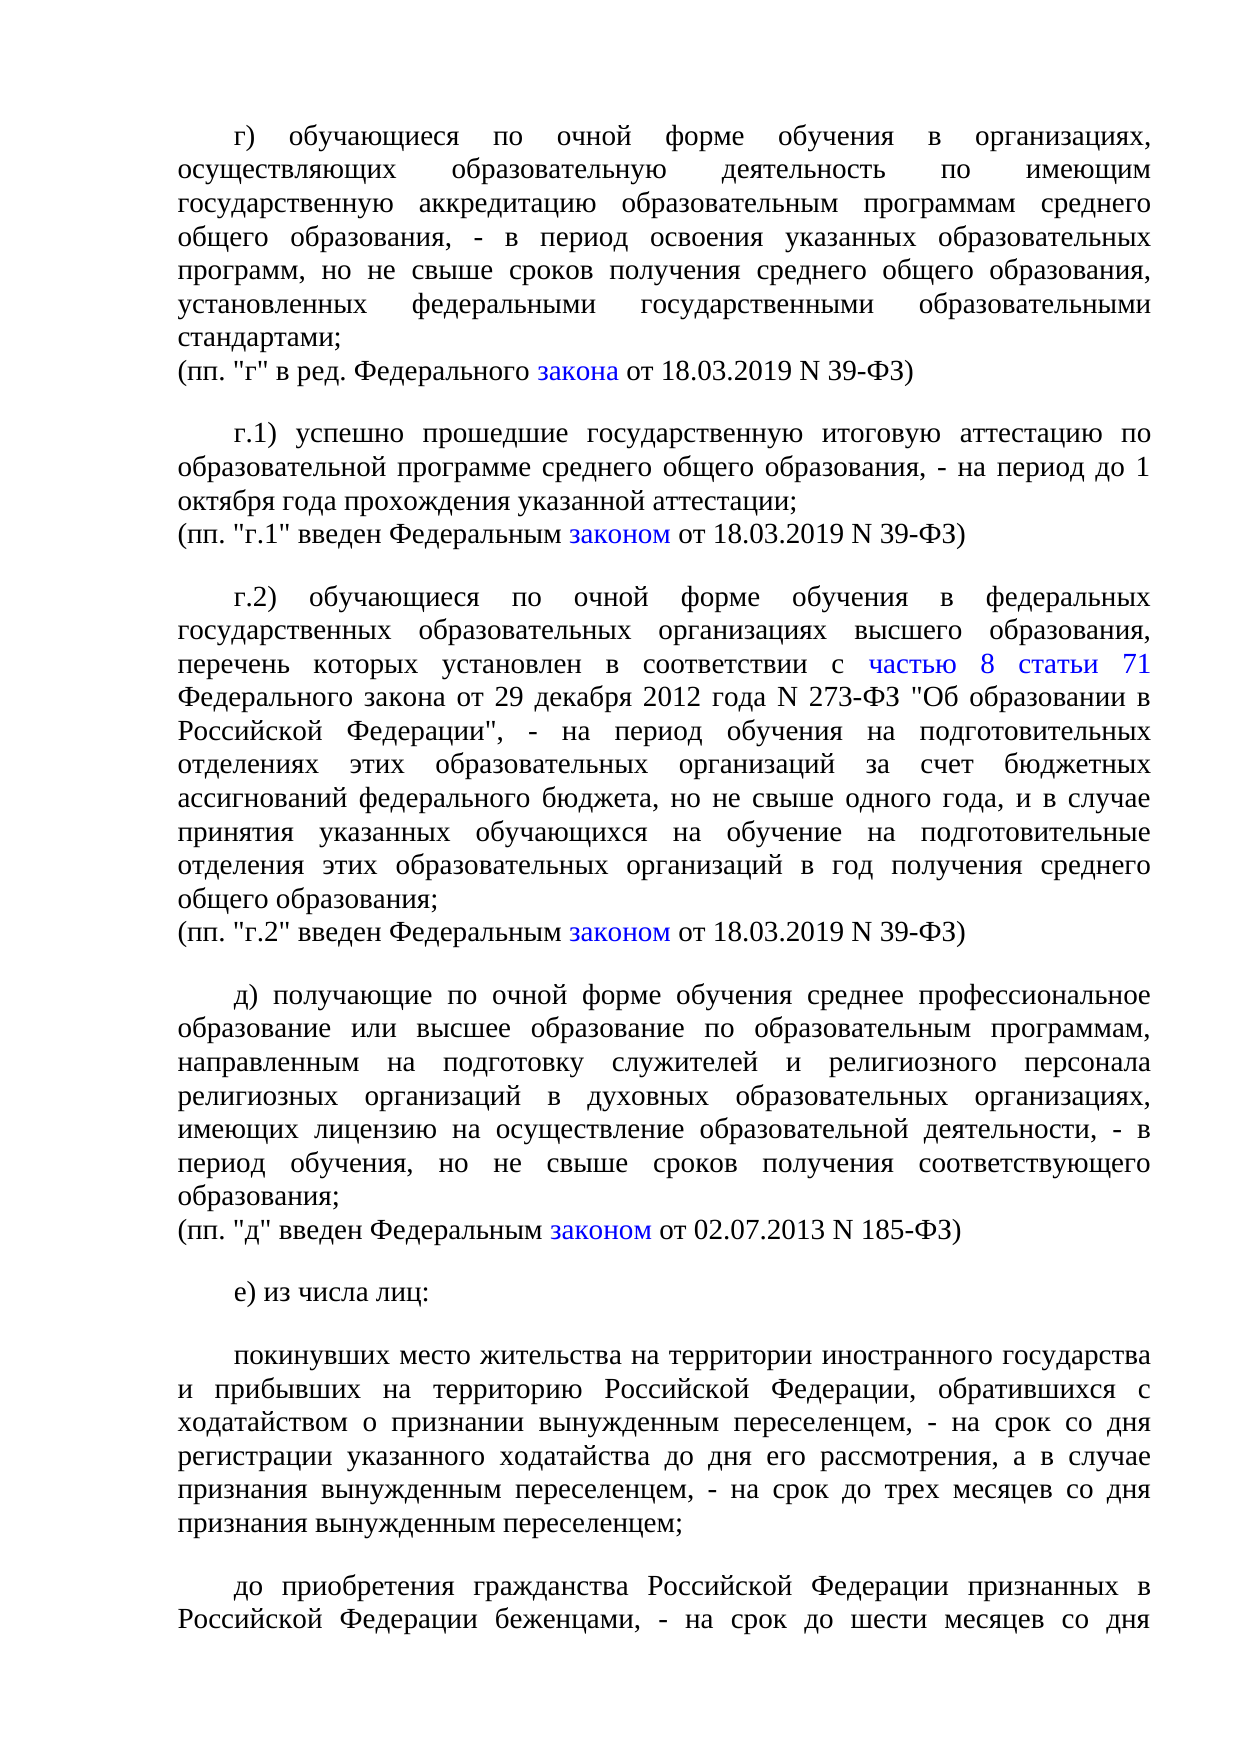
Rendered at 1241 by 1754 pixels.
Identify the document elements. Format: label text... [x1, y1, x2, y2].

text г.2) обучающиеся по очной форме обучения в федеральных государственных образовательных организациях высшего образования, перечень которых установлен в соответствии с частью 8 статьи 71 Федерального закона от 29 декабря 2012 года N 273-ФЗ "Об образовании в Российской Федерации", - на период обучения на подготовительных отделениях этих образовательных организаций за счет бюджетных ассигнований федерального бюджета, но не свыше одного года, и в случае принятия указанных обучающихся на обучение на подготовительные отделения этих образовательных организаций в год получения среднего общего образования; [177, 579, 1152, 914]
text (пп. "г.2" введен Федеральным законом от 18.03.2019 N 39-ФЗ) [177, 914, 1152, 948]
text (пп. "г" в ред. Федерального закона от 18.03.2019 N 39-ФЗ) [177, 353, 1152, 386]
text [177, 1568, 1152, 1635]
text г.1) успешно прошедшие государственную итоговую аттестацию по образовательной программе среднего общего образования, - на период до 1 октября года прохождения указанной аттестации; [177, 416, 1152, 516]
text (пп. "д" введен Федеральным законом от 02.07.2013 N 185-ФЗ) [177, 1212, 1152, 1245]
text д) получающие по очной форме обучения среднее профессиональное образование или высшее образование по образовательным программам, направленным на подготовку служителей и религиозного персонала религиозных организаций в духовных образовательных организациях, имеющих лицензию на осуществление образовательной деятельности, - в период обучения, но не свыше сроков получения соответствующего образования; [177, 977, 1152, 1212]
text (пп. "г.1" введен Федеральным законом от 18.03.2019 N 39-ФЗ) [177, 516, 1152, 550]
text е) из числа лиц: [177, 1274, 1152, 1308]
text г) обучающиеся по очной форме обучения в организациях, осуществляющих образовательную деятельность по имеющим государственную аккредитацию образовательным программам среднего общего образования, - в период освоения указанных образовательных программ, но не свыше сроков получения среднего общего образования, установленных федеральными государственными образовательными стандартами; [177, 118, 1152, 353]
text покинувших место жительства на территории иностранного государства и прибывших на территорию Российской Федерации, обратившихся с ходатайством о признании вынужденным переселенцем, - на срок со дня регистрации указанного ходатайства до дня его рассмотрения, а в случае признания вынужденным переселенцем, - на срок до трех месяцев со дня признания вынужденным переселенцем; [177, 1337, 1152, 1538]
